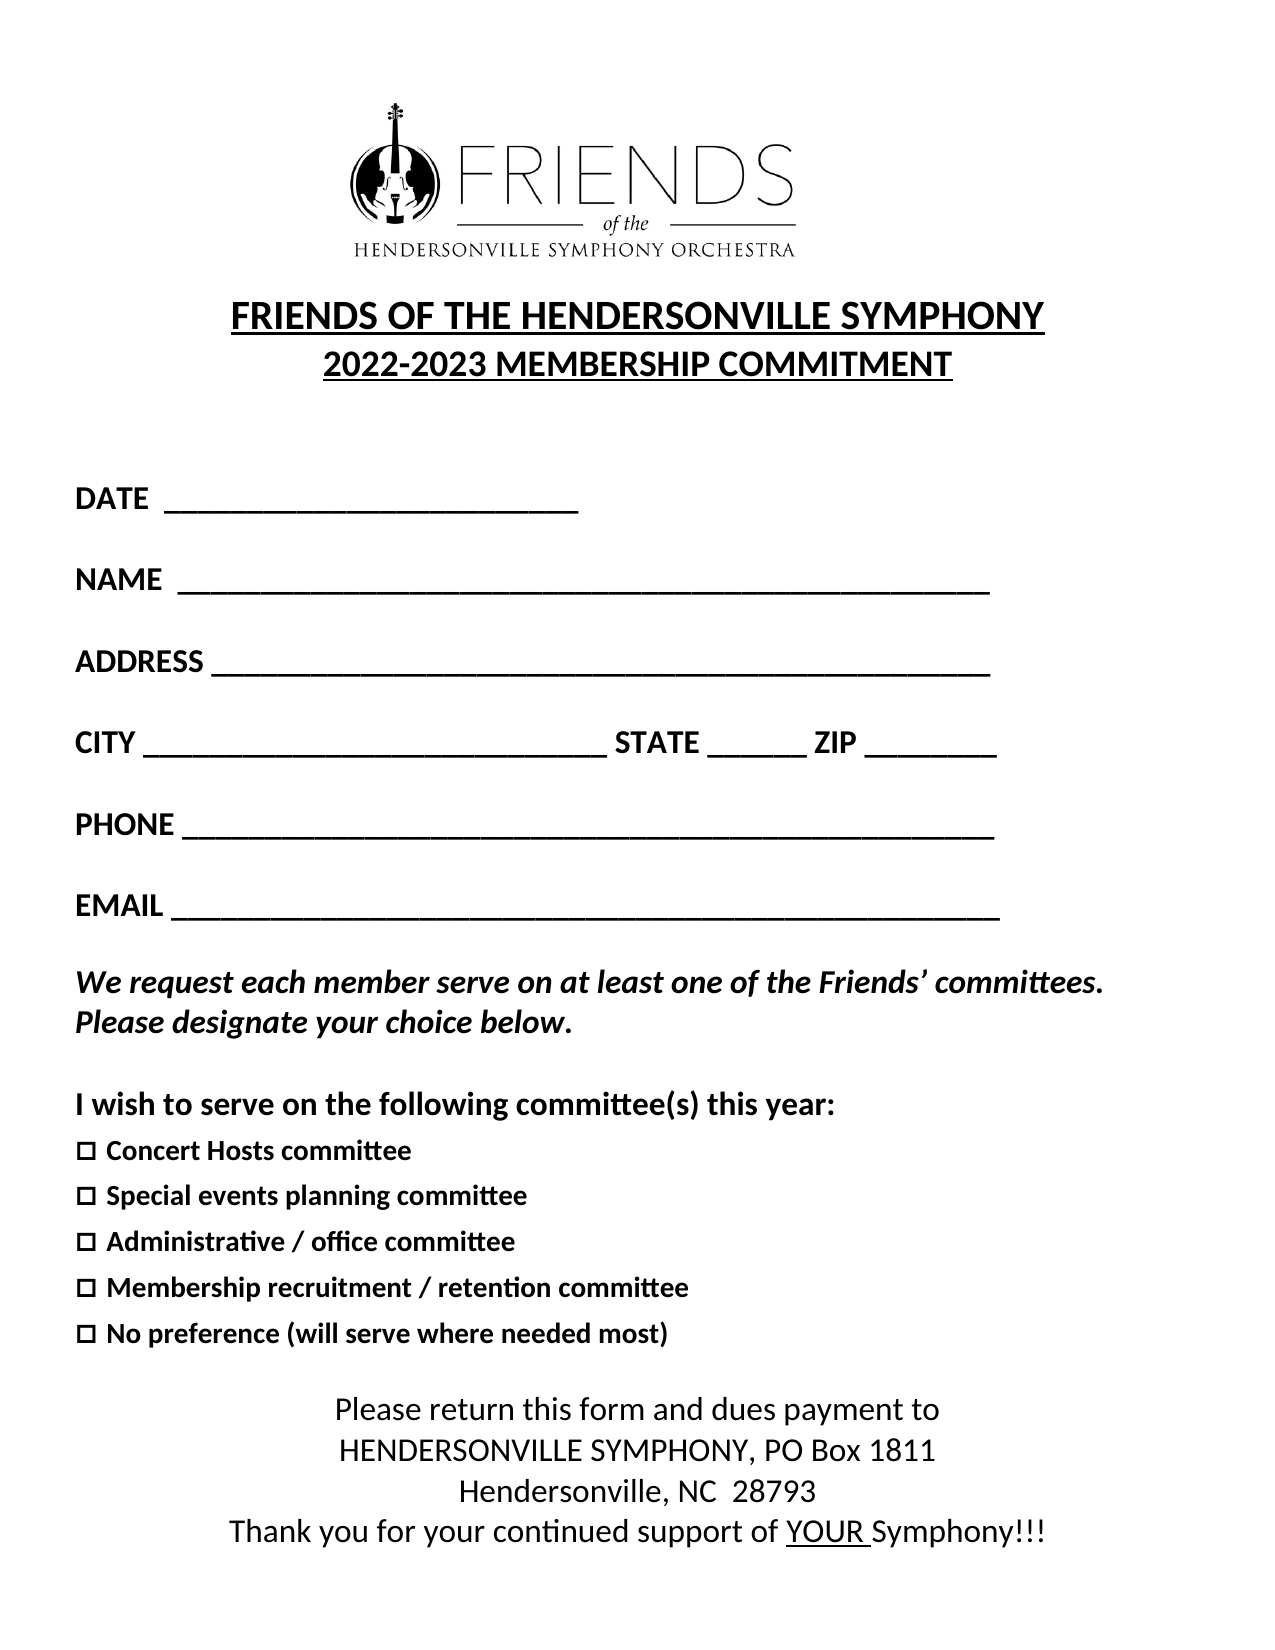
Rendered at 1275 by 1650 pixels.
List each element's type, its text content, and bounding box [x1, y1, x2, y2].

text DATE _________________________ [75, 477, 1200, 518]
text HENDERSONVILLE SYMPHONY, PO Box 1811 [75, 1429, 1200, 1470]
text We request each member serve on at least one of the Friends’ committees. Please designate your choice below. [75, 961, 1200, 1042]
text Hendersonville, NC 28793 [75, 1470, 1200, 1511]
text □ Administrative / office committee [75, 1215, 1200, 1261]
text I wish to serve on the following committee(s) this year: [75, 1083, 1200, 1123]
text ADDRESS _______________________________________________ [75, 640, 1200, 681]
text □ No preference (will serve where needed most) [75, 1307, 1200, 1353]
text CITY ____________________________ STATE ______ ZIP ________ [75, 721, 1200, 762]
text □ Concert Hosts committee [75, 1123, 1200, 1169]
text NAME _________________________________________________ [75, 558, 1200, 599]
text 2022-2023 MEMBERSHIP COMMITMENT [75, 339, 1200, 385]
picture [328, 84, 826, 283]
text □ Membership recruitment / retention committee [75, 1261, 1200, 1307]
text PHONE _________________________________________________ [75, 803, 1200, 843]
text EMAIL __________________________________________________ [75, 884, 1200, 925]
text □ Special events planning committee [75, 1169, 1200, 1215]
text Thank you for your continued support of YOUR Symphony!!! [75, 1511, 1200, 1551]
text Please return this form and dues payment to [75, 1388, 1200, 1429]
text FRIENDS OF THE HENDERSONVILLE SYMPHONY [75, 289, 1200, 339]
